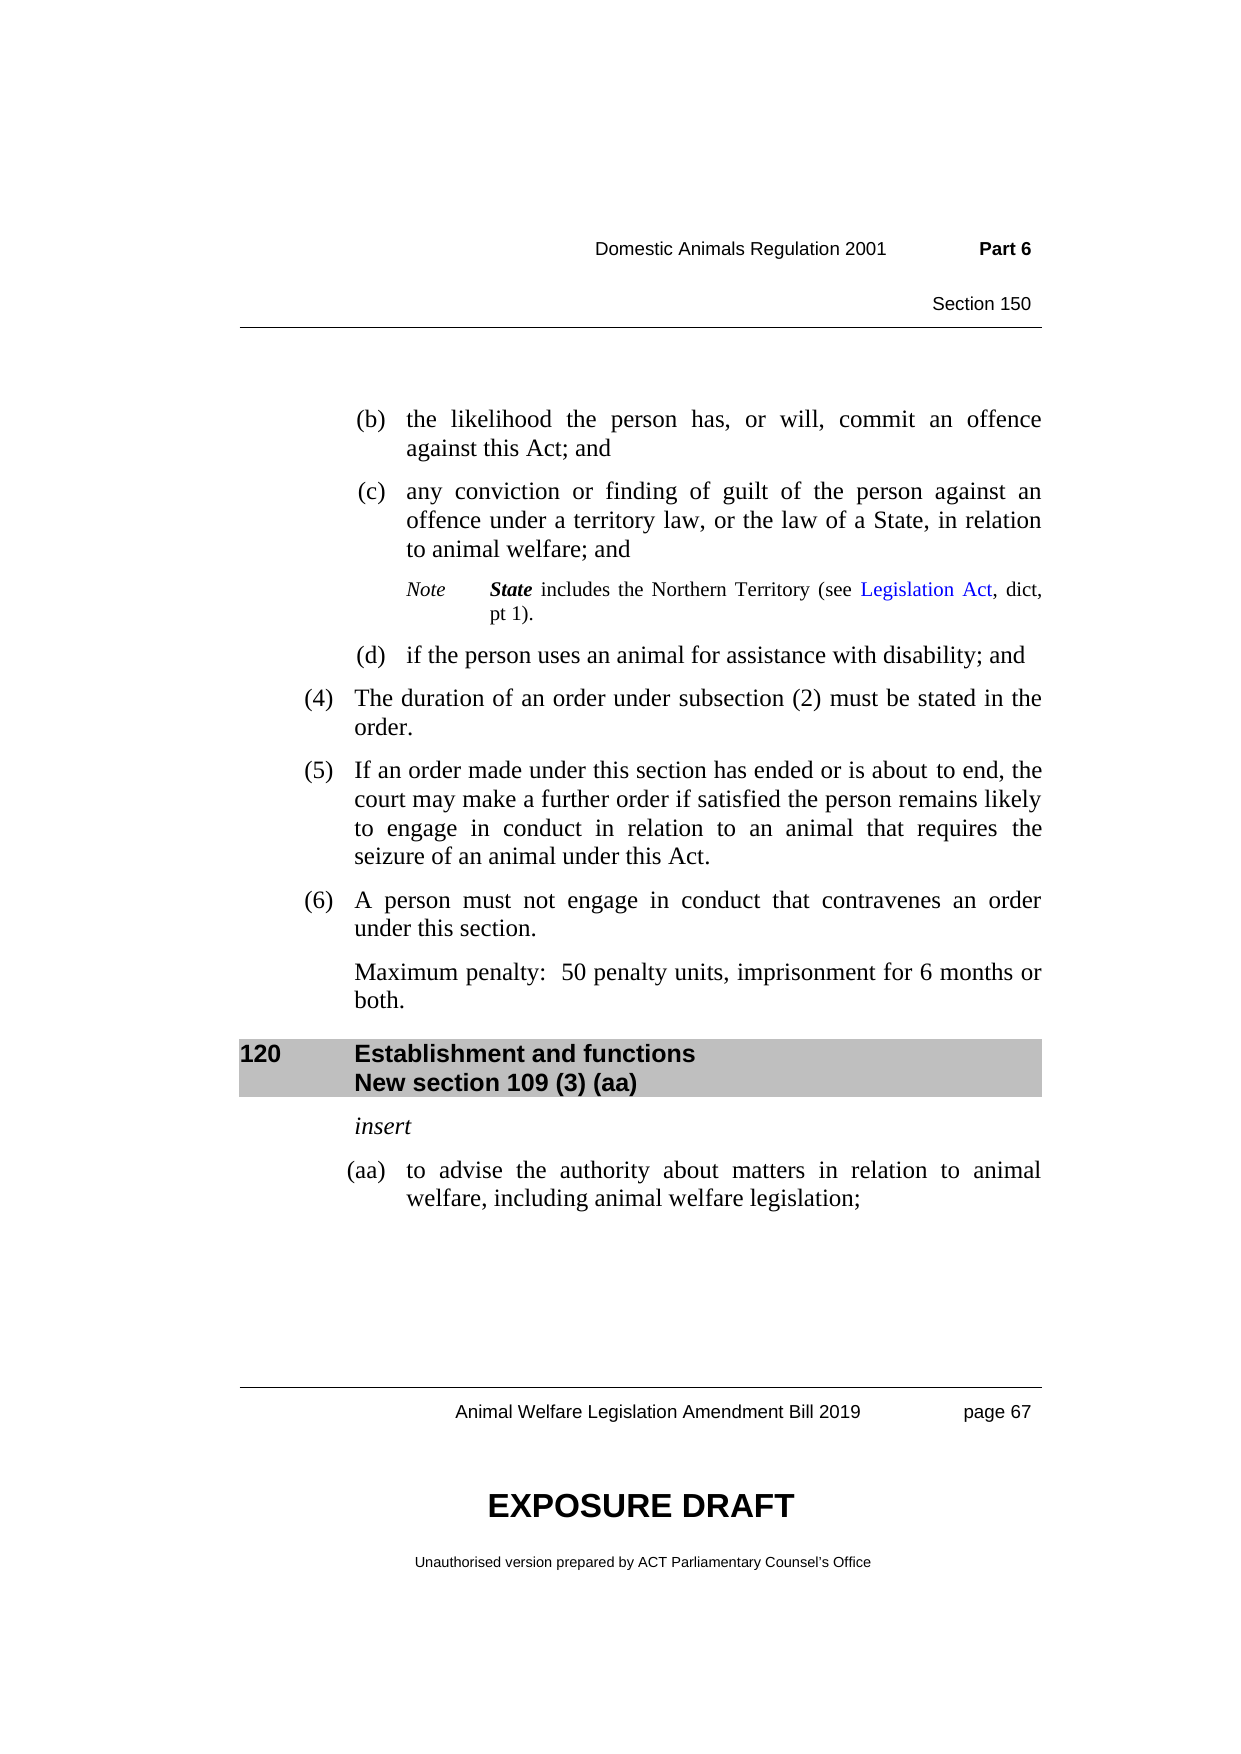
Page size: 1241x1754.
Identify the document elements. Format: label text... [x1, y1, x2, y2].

text (d) if the person uses an animal for assistance with disability; and [239, 640, 1042, 668]
text (c) any conviction or finding of guilt of the person against an offence under a territory law, or the law of a State, in relation to animal welfare; and [239, 476, 1042, 562]
text (b) the likelihood the person has, or will, commit an offence against this Act; and [239, 404, 1042, 462]
text insert [354, 1111, 1042, 1140]
text Note State includes the Northern Territory (see Legislation Act, dict, pt 1). [406, 577, 1042, 625]
text (6) A person must not engage in conduct that contravenes an order under this section. [239, 885, 1042, 942]
text (4) The duration of an order under subsection (2) must be stated in the order. [239, 683, 1042, 741]
text Maximum penalty: 50 penalty units, imprisonment for 6 months or both. [354, 957, 1042, 1014]
text (5) If an order made under this section has ended or is about to end, the court may make a further order if satisfied the person remains likely to engage in conduct in relation to an animal that requires the seizure of an animal under this Act. [239, 755, 1042, 870]
text (aa) to advise the authority about matters in relation to animal welfare, including animal welfare legislation; [239, 1155, 1042, 1212]
text 120 Establishment and functions New section 109 (3) (aa) [239, 1039, 1042, 1097]
